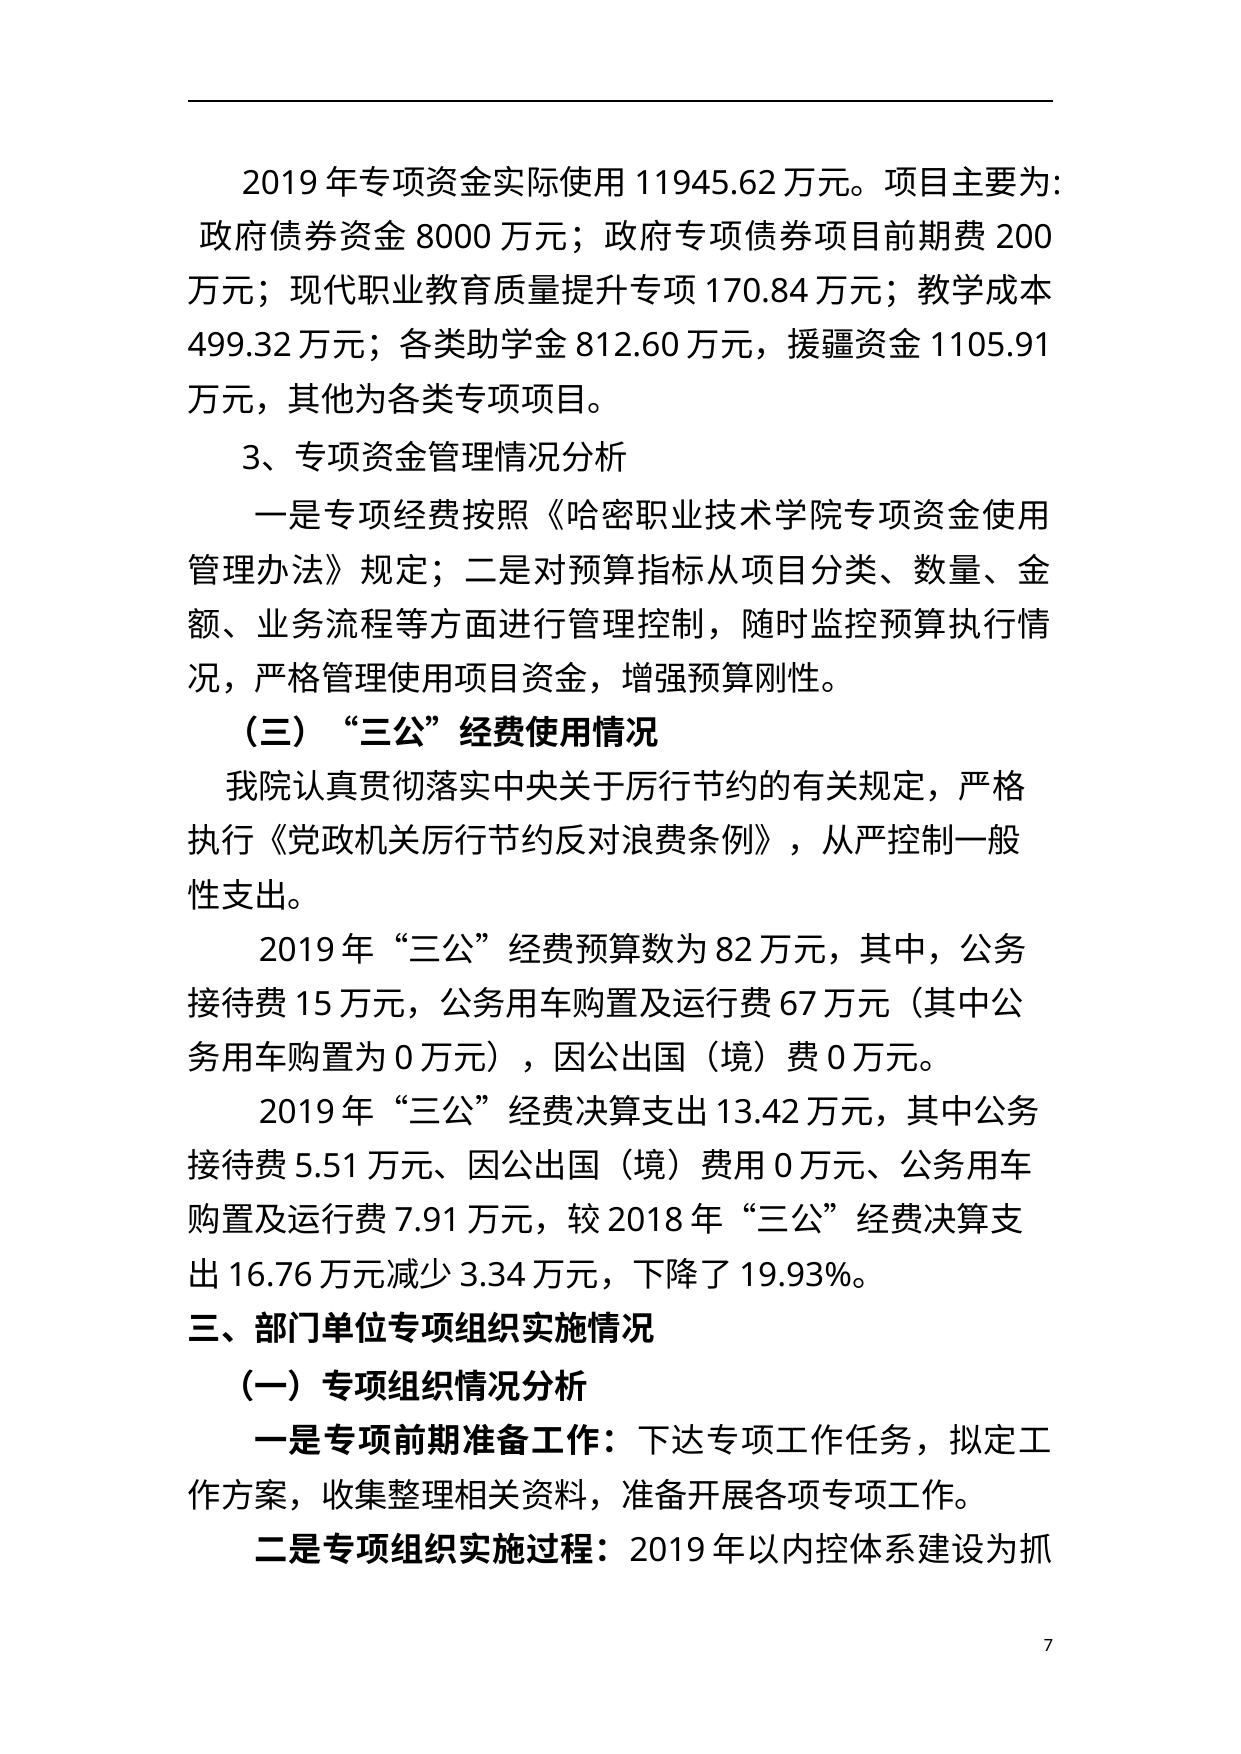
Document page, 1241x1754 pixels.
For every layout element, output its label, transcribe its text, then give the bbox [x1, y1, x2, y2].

text （一）专项组织情况分析 [187, 1354, 1053, 1408]
text 2019年专项资金实际使用11945.62万元。项目主要为: 政府债券资金8000万元；政府专项债券项目前期费200万元；现代职业教育质量提升专项170.84万元；教学成本499.32万元；各类助学金812.60万元，援疆资金1105.91万元，其他为各类专项项目。 [187, 150, 1053, 421]
text 2019年“三公”经费预算数为82万元，其中，公务接待费15万元，公务用车购置及运行费67万元（其中公务用车购置为0万元），因公出国（境）费0万元。 [187, 917, 1053, 1079]
text 三、部门单位专项组织实施情况 [187, 1296, 1053, 1350]
text （三）“三公”经费使用情况 [187, 700, 1053, 754]
list 专项资金管理情况分析 [187, 425, 1053, 479]
text 我院认真贯彻落实中央关于厉行节约的有关规定，严格执行《党政机关厉行节约反对浪费条例》，从严控制一般性支出。 [187, 754, 1053, 917]
text 一是专项前期准备工作：下达专项工作任务，拟定工作方案，收集整理相关资料，准备开展各项专项工作。 [187, 1408, 1053, 1517]
text 一是专项经费按照《哈密职业技术学院专项资金使用管理办法》规定；二是对预算指标从项目分类、数量、金额、业务流程等方面进行管理控制，随时监控预算执行情况，严格管理使用项目资金，增强预算刚性。 [187, 483, 1053, 700]
text 2019年“三公”经费决算支出13.42万元，其中公务接待费5.51万元、因公出国（境）费用0万元、公务用车购置及运行费7.91万元，较2018年“三公”经费决算支出16.76万元减少3.34万元，下降了19.93%。 [187, 1079, 1053, 1296]
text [187, 1517, 1053, 1571]
